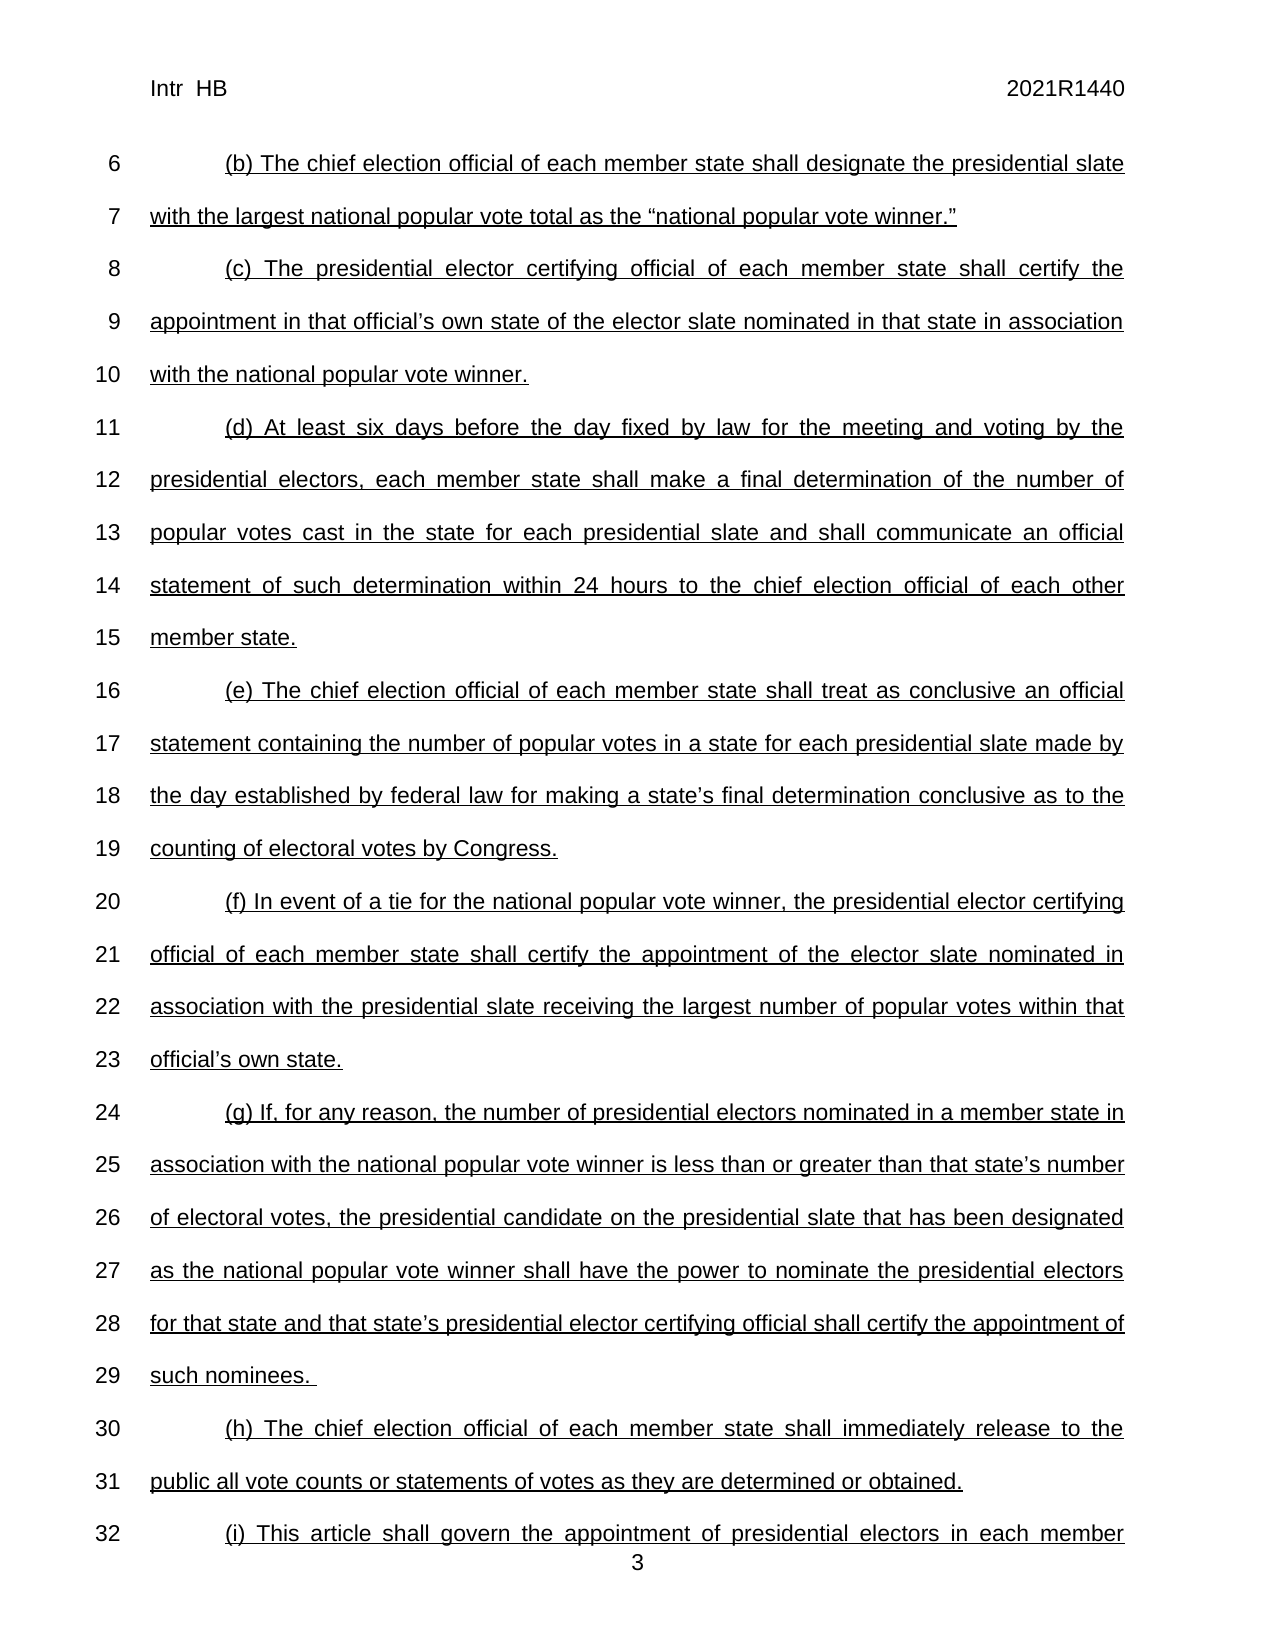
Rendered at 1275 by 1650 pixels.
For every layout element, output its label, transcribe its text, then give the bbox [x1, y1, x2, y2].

text (d) At least six days before the day fixed by law for the meeting and voting by the presidential electors, each member state shall make a final determination of the number of popular votes cast in the state for each presidential slate and shall communicate an official statement of such determination within 24 hours to the chief election official of each other member state. [150, 596, 1125, 651]
text (e) The chief election official of each member state shall treat as conclusive an official statement containing the number of popular votes in a state for each presidential slate made by the day established by federal law for making a state’s final determination conclusive as to the counting of electoral votes by Congress. [150, 806, 1125, 862]
text (g) If, for any reason, the number of presidential electors nominated in a member state in association with the national popular vote winner is less than or greater than that state’s number of electoral votes, the presidential candidate on the presidential slate that has been designated as the national popular vote winner shall have the power to nominate the presidential electors for that state and that state’s presidential elector certifying official shall certify the appointment of such nominees. [150, 1334, 1125, 1389]
text (g) If, for any reason, the number of presidential electors nominated in a member state in association with the national popular vote winner is less than or greater than that state’s number of electoral votes, the presidential candidate on the presidential slate that has been designated as the national popular vote winner shall have the power to nominate the presidential electors for that state and that state’s presidential elector certifying official shall certify the appointment of such nominees. [150, 1175, 1125, 1332]
text (d) At least six days before the day fixed by law for the meeting and voting by the presidential electors, each member state shall make a final determination of the number of popular votes cast in the state for each presidential slate and shall communicate an official statement of such determination within 24 hours to the chief election official of each other member state. [150, 413, 1125, 594]
text (g) If, for any reason, the number of presidential electors nominated in a member state in association with the national popular vote winner is less than or greater than that state’s number of electoral votes, the presidential candidate on the presidential slate that has been designated as the national popular vote winner shall have the power to nominate the presidential electors for that state and that state’s presidential elector certifying official shall certify the appointment of such nominees. [150, 1099, 1125, 1174]
text (h) The chief election official of each member state shall immediately release to the public all vote counts or statements of votes as they are determined or obtained. [150, 1415, 1125, 1494]
text (e) The chief election official of each member state shall treat as conclusive an official statement containing the number of popular votes in a state for each presidential slate made by the day established by federal law for making a state’s final determination conclusive as to the counting of electoral votes by Congress. [150, 677, 1125, 805]
text (f) In event of a tie for the national popular vote winner, the presidential elector certifying official of each member state shall certify the appointment of the elector slate nominated in association with the presidential slate receiving the largest number of popular votes within that official’s own state. [150, 888, 1125, 1016]
text (c) The presidential elector certifying official of each member state shall certify the appointment in that official’s own state of the elector slate nominated in that state in association with the national popular vote winner. [150, 255, 1125, 387]
text (f) In event of a tie for the national popular vote winner, the presidential elector certifying official of each member state shall certify the appointment of the elector slate nominated in association with the presidential slate receiving the largest number of popular votes within that official’s own state. [150, 1017, 1125, 1072]
text (b) The chief election official of each member state shall designate the presidential slate with the largest national popular vote total as the “national popular vote winner.” [150, 150, 1125, 229]
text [150, 1520, 1125, 1547]
